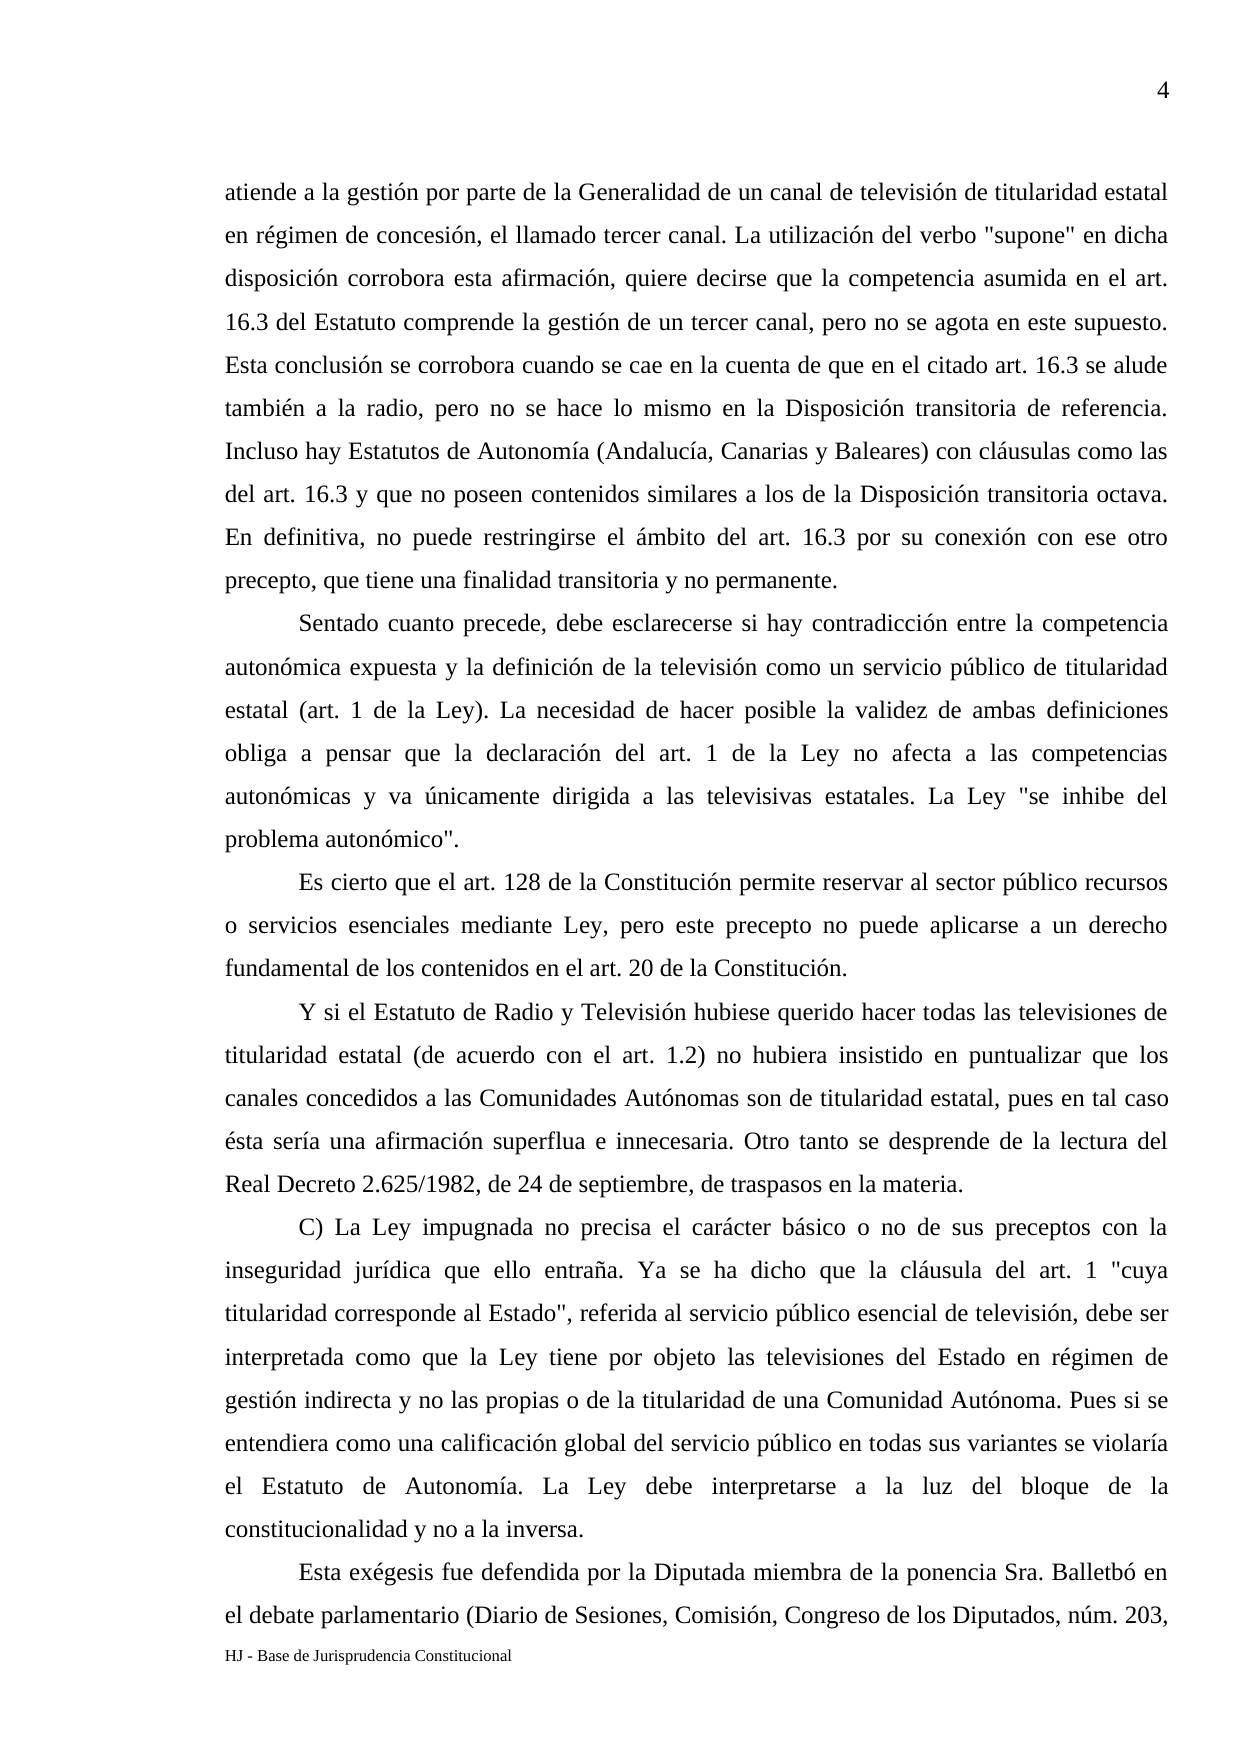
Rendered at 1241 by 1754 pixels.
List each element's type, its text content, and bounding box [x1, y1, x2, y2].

text Es cierto que el art. 128 de la Constitución permite reservar al sector público recursos o servicios esenciales mediante Ley, pero este precepto no puede aplicarse a un derecho fundamental de los contenidos en el art. 20 de la Constitución. [224, 867, 1169, 982]
text C) La Ley impugnada no precisa el carácter básico o no de sus preceptos con la inseguridad jurídica que ello entraña. Ya se ha dicho que la cláusula del art. 1 "cuya titularidad corresponde al Estado", referida al servicio público esencial de televisión, debe ser interpretada como que la Ley tiene por objeto las televisiones del Estado en régimen de gestión indirecta y no las propias o de la titularidad de una Comunidad Autónoma. Pues si se entendiera como una calificación global del servicio público en todas sus variantes se violaría el Estatuto de Autonomía. La Ley debe interpretarse a la luz del bloque de la constitucionalidad y no a la inversa. [224, 1212, 1169, 1543]
text Sentado cuanto precede, debe esclarecerse si hay contradicción entre la competencia autonómica expuesta y la definición de la televisión como un servicio público de titularidad estatal (art. 1 de la Ley). La necesidad de hacer posible la validez de ambas definiciones obliga a pensar que la declaración del art. 1 de la Ley no afecta a las competencias autonómicas y va únicamente dirigida a las televisivas estatales. La Ley "se inhibe del problema autonómico". [224, 608, 1169, 853]
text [224, 177, 1169, 594]
text Y si el Estatuto de Radio y Televisión hubiese querido hacer todas las televisiones de titularidad estatal (de acuerdo con el art. 1.2) no hubiera insistido en puntualizar que los canales concedidos a las Comunidades Autónomas son de titularidad estatal, pues en tal caso ésta sería una afirmación superflua e innecesaria. Otro tanto se desprende de la lectura del Real Decreto 2.625/1982, de 24 de septiembre, de traspasos en la materia. [224, 997, 1169, 1198]
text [224, 1557, 1169, 1629]
